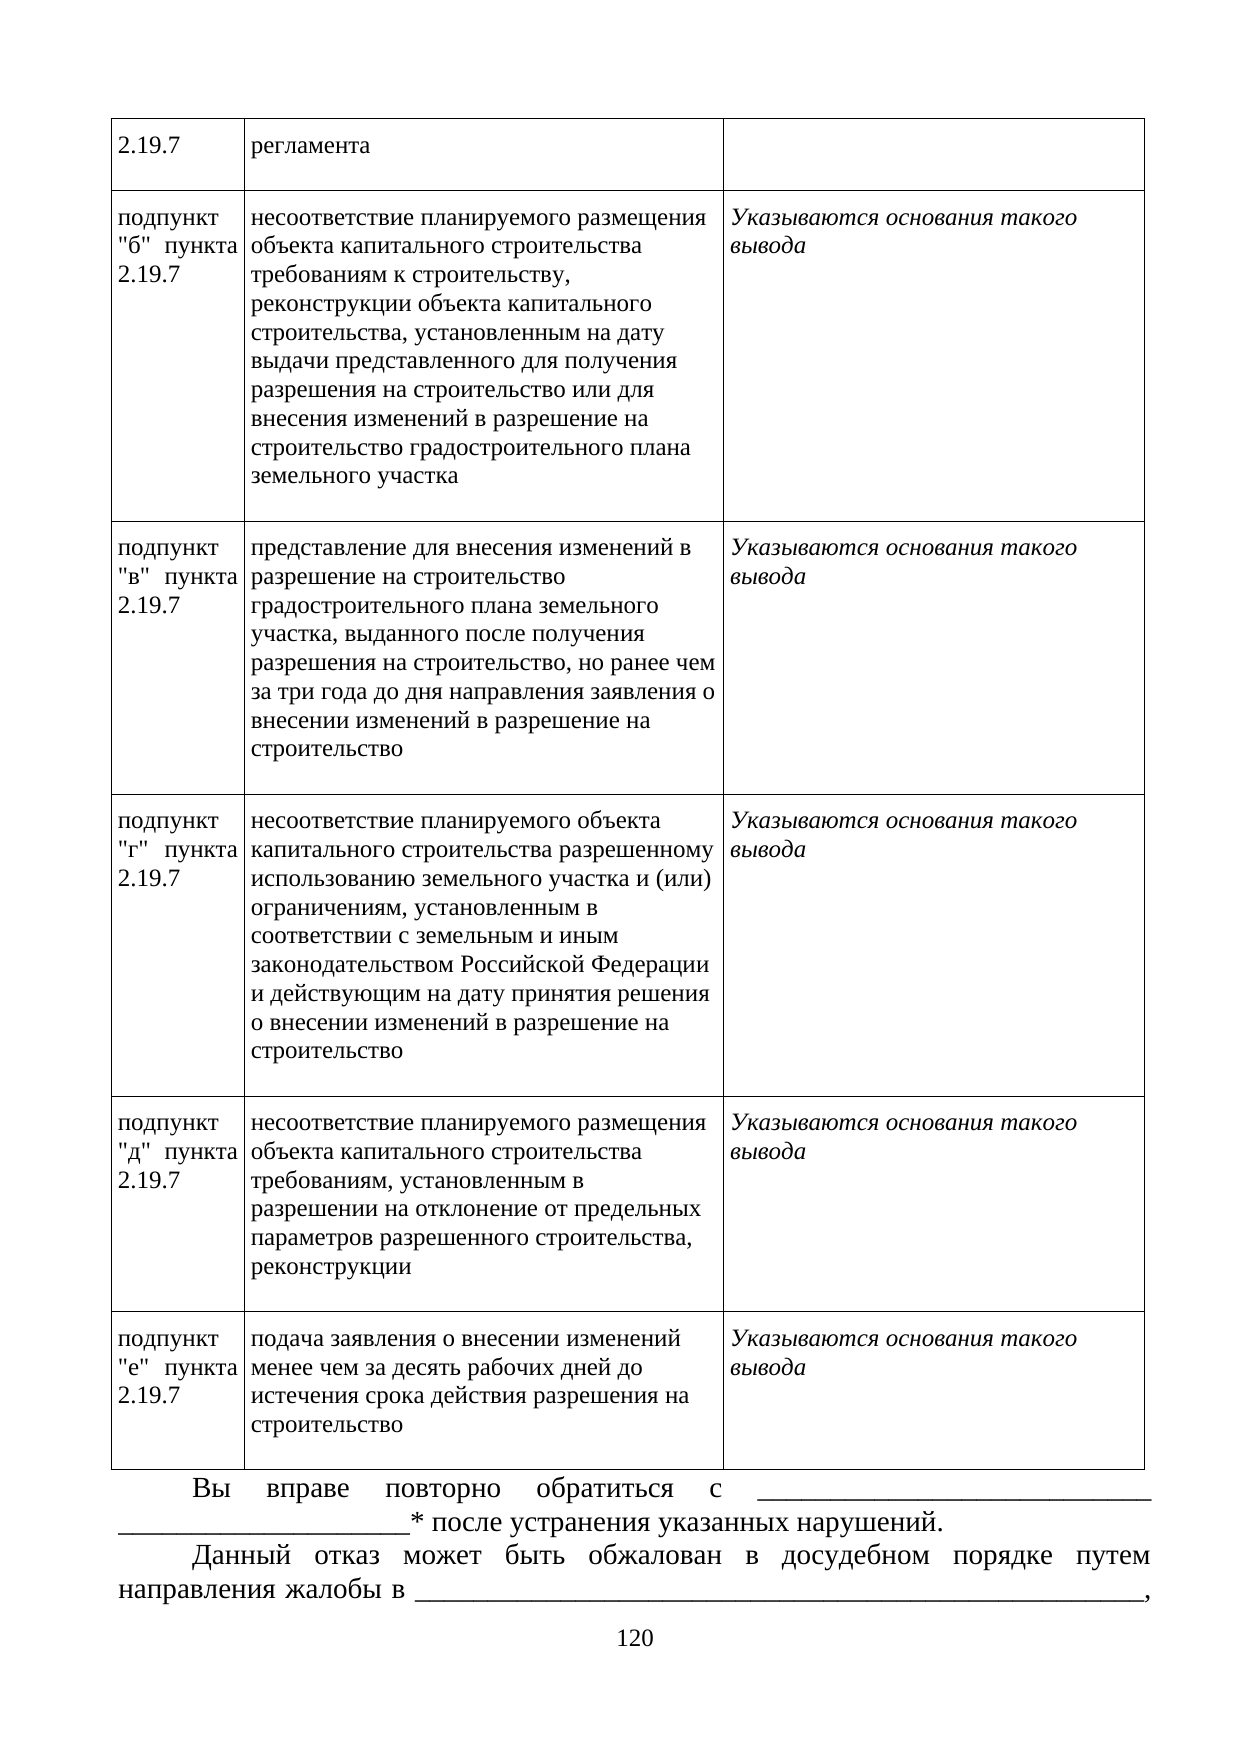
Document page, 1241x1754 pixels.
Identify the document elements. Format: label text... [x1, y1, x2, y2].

table_cell представление для внесения изменений в разрешение на строительство градостроительного плана земельного участка, выданного после получения разрешения на строительство, но ранее чем за три года до дня направления заявления о внесении изменений в разрешение на строительство [245, 522, 723, 794]
table_cell подача заявления о внесении изменений менее чем за десять рабочих дней до истечения срока действия разрешения на строительство [245, 1312, 723, 1469]
table_cell Указываются основания такого вывода [724, 191, 1144, 521]
table_cell Указываются основания такого вывода [724, 1312, 1144, 1469]
table_cell Указываются основания такого вывода [724, 522, 1144, 794]
table_cell подпункт "д" пункта 2.19.7 [112, 1097, 244, 1311]
table_cell несоответствие планируемого размещения объекта капитального строительства требованиям, установленным в разрешении на отклонение от предельных параметров разрешенного строительства, реконструкции [245, 1097, 723, 1311]
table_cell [112, 119, 244, 190]
table_cell несоответствие планируемого размещения объекта капитального строительства требованиям к строительству, реконструкции объекта капитального строительства, установленным на дату выдачи представленного для получения разрешения на строительство или для внесения изменений в разрешение на строительство градостроительного плана земельного участка [245, 191, 723, 521]
table_cell подпункт "е" пункта 2.19.7 [112, 1312, 244, 1469]
table_cell подпункт "в" пункта 2.19.7 [112, 522, 244, 794]
table_cell подпункт "г" пункта 2.19.7 [112, 795, 244, 1096]
text Вы вправе повторно обратиться с ___________________________ ____________________* после устранения указанных нарушений. [118, 1470, 1152, 1537]
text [118, 1537, 1152, 1604]
table_cell Указываются основания такого вывода [724, 1097, 1144, 1311]
table_cell подпункт "б" пункта 2.19.7 [112, 191, 244, 521]
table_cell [245, 119, 723, 190]
table_cell Указываются основания такого вывода [724, 795, 1144, 1096]
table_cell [724, 119, 1144, 190]
table_cell несоответствие планируемого объекта капитального строительства разрешенному использованию земельного участка и (или) ограничениям, установленным в соответствии с земельным и иным законодательством Российской Федерации и действующим на дату принятия решения о внесении изменений в разрешение на строительство [245, 795, 723, 1096]
